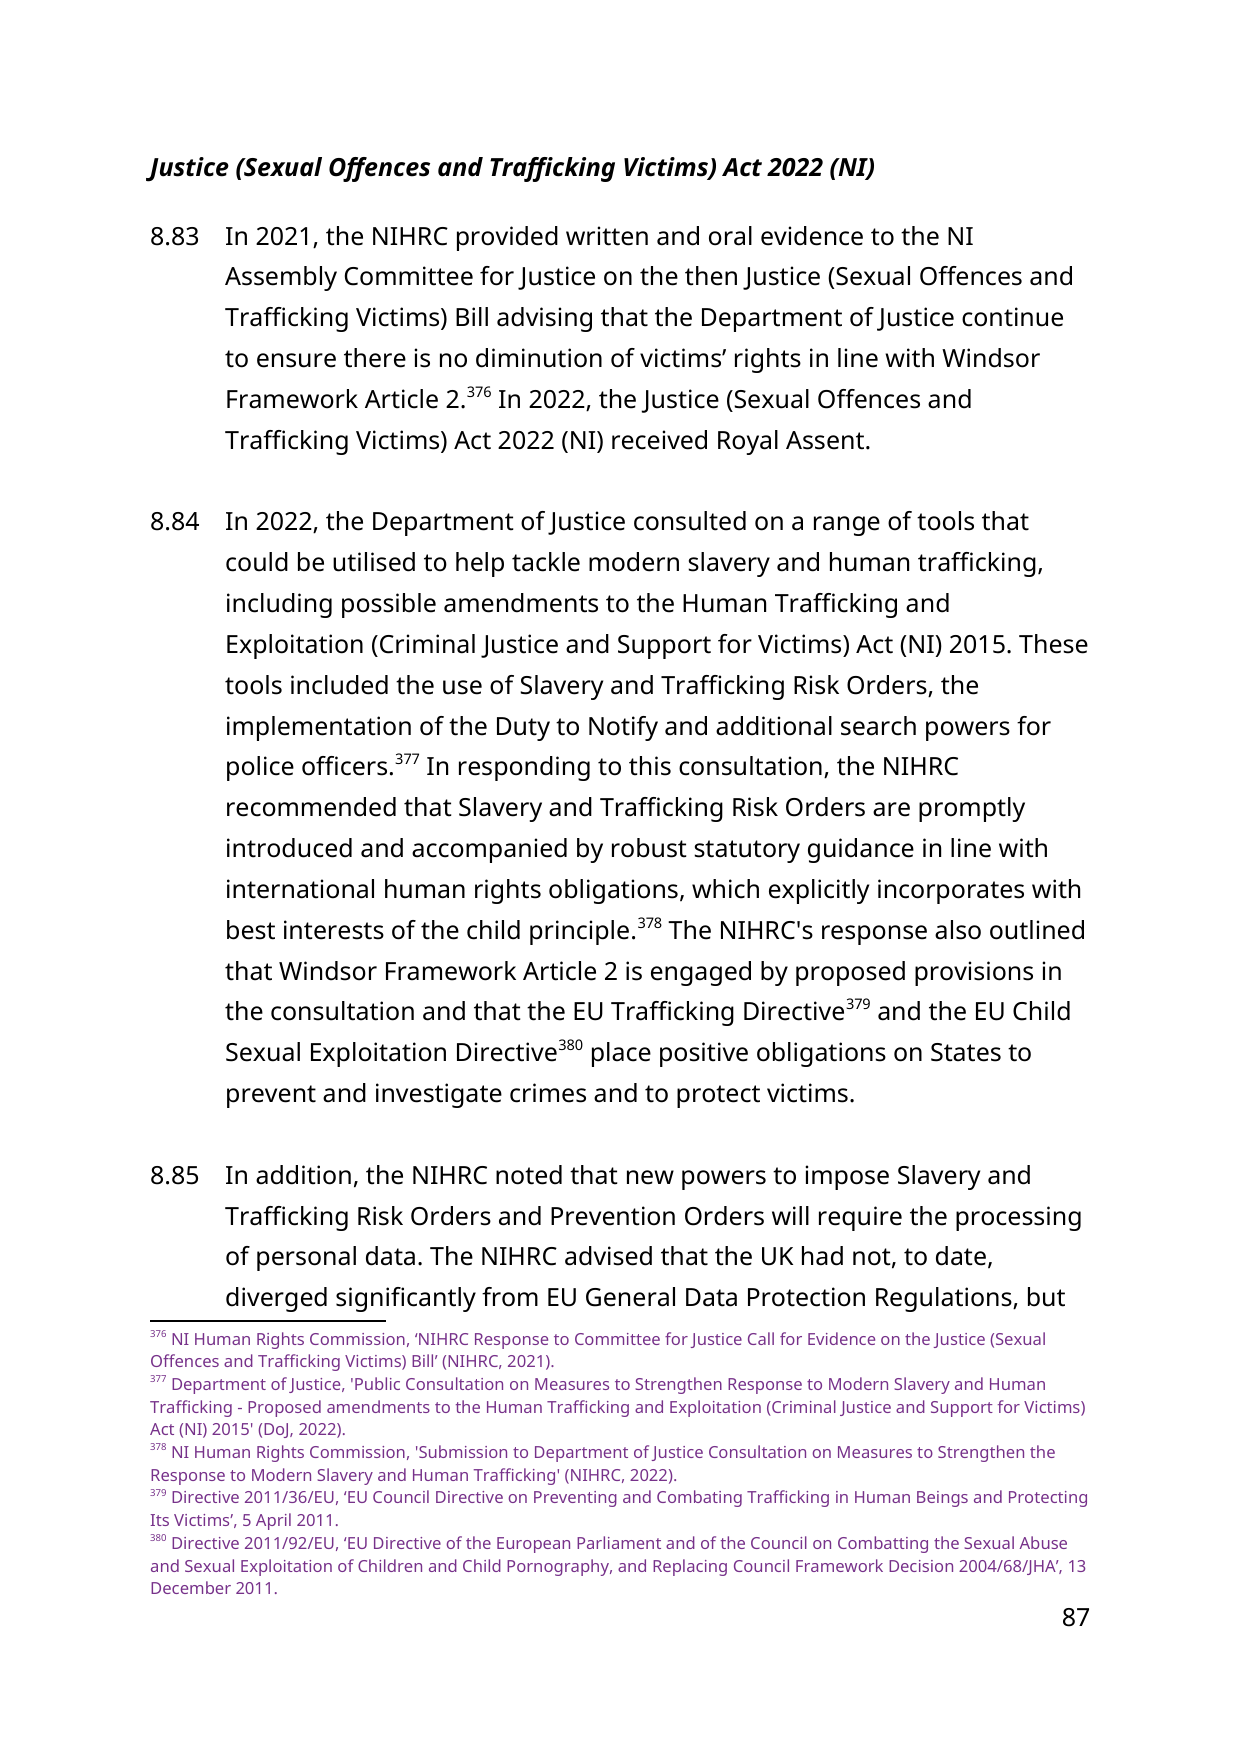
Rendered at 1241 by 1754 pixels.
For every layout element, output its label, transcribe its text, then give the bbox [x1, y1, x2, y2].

subtitle Justice (Sexual Offences and Trafficking Victims) Act 2022 (NI) [150, 150, 1090, 184]
list In 2021, the NIHRC provided written and oral evidence to the NI Assembly Committee for Justice on the then Justice (Sexual Offences and Trafficking Victims) Bill advising that the Department of Justice continue to ensure there is no diminution of victims’ rights in line with Windsor Framework Article 2. In 2022, the Justice (Sexual Offences and Trafficking Victims) Act 2022 (NI) received Royal Assent. [150, 218, 1090, 456]
list In 2022, the Department of Justice consulted on a range of tools that could be utilised to help tackle modern slavery and human trafficking, including possible amendments to the Human Trafficking and Exploitation (Criminal Justice and Support for Victims) Act (NI) 2015. These tools included the use of Slavery and Trafficking Risk Orders, the implementation of the Duty to Notify and additional search powers for police officers. In responding to this consultation, the NIHRC recommended that Slavery and Trafficking Risk Orders are promptly introduced and accompanied by robust statutory guidance in line with international human rights obligations, which explicitly incorporates with best interests of the child principle. The NIHRC's response also outlined that Windsor Framework Article 2 is engaged by proposed provisions in the consultation and that the EU Trafficking Directive and the EU Child Sexual Exploitation Directive place positive obligations on States to prevent and investigate crimes and to protect victims. [150, 504, 1090, 1110]
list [150, 1157, 1090, 1314]
